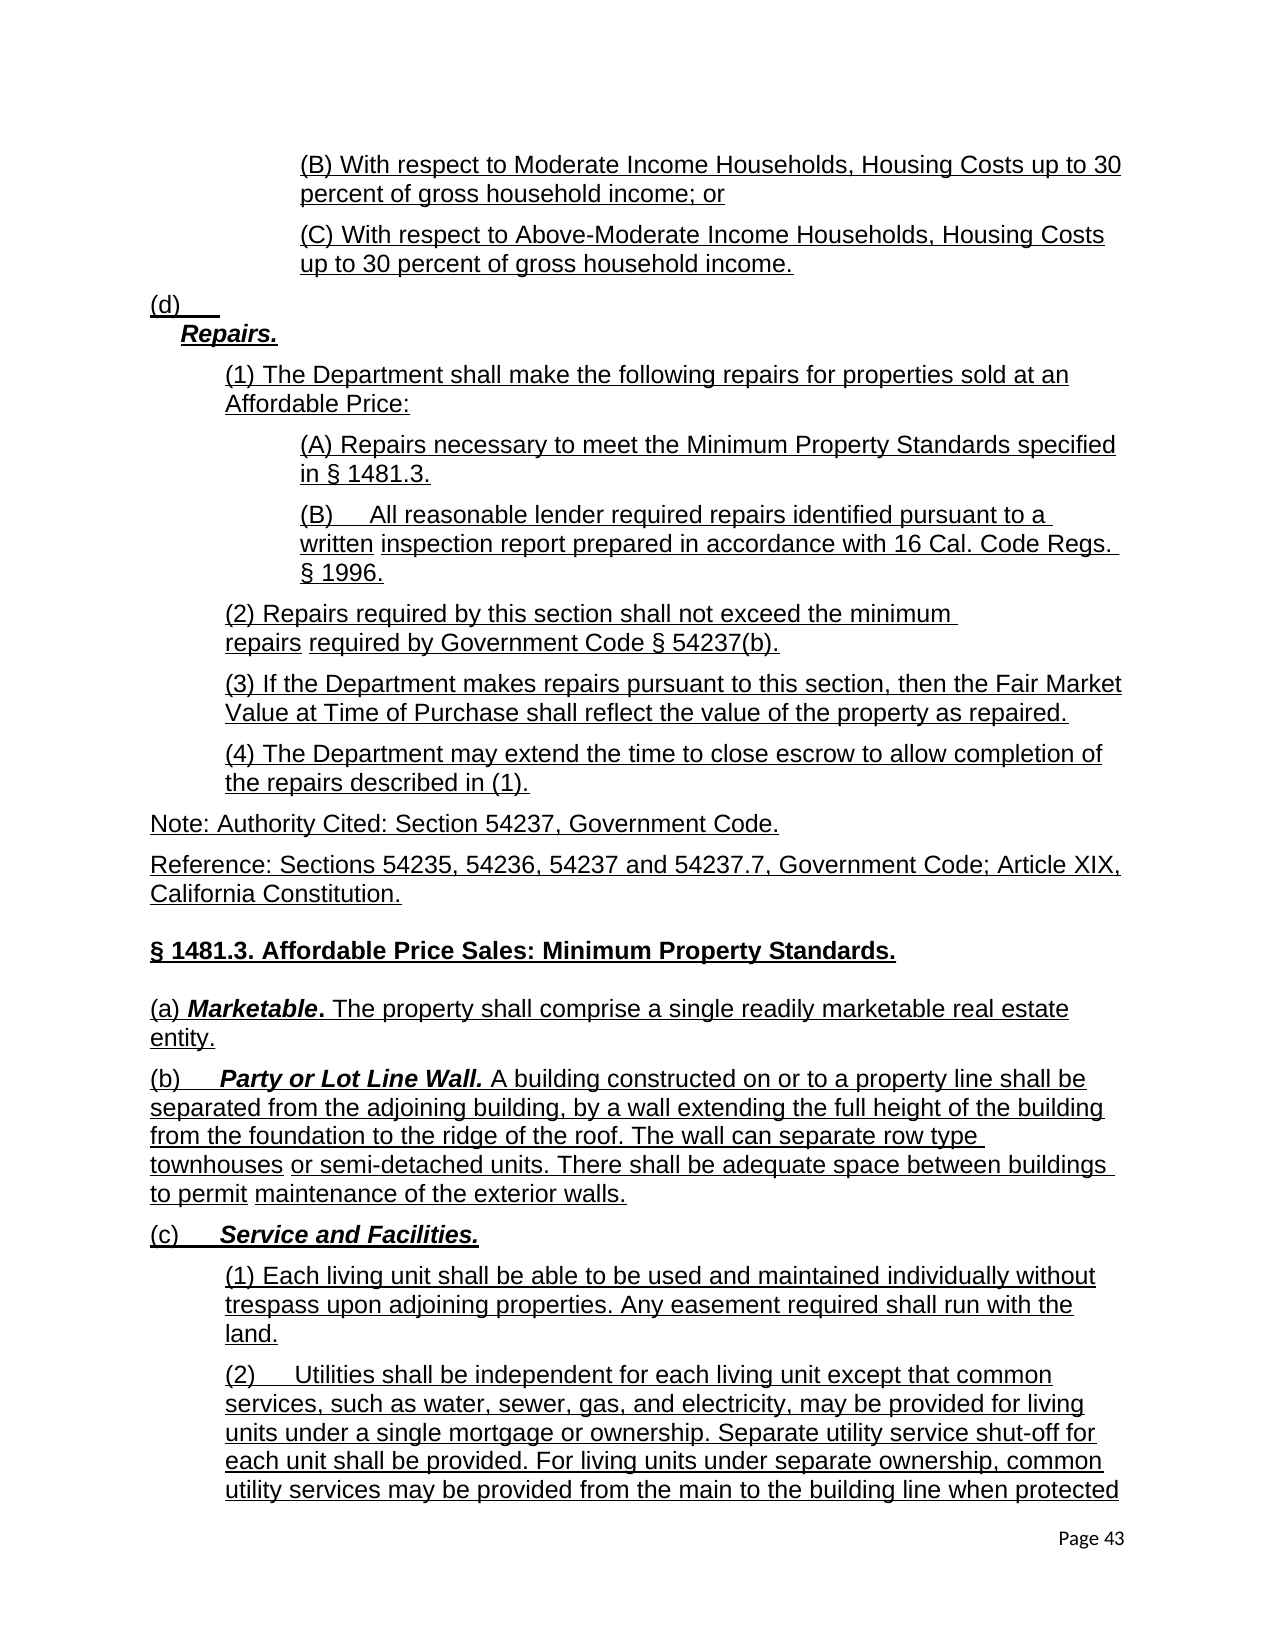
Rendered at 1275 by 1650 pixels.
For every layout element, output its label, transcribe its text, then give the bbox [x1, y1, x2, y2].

list With respect to Above-Moderate Income Households, Housing Costs up to 30 percent of gross household income. [300, 246, 1105, 277]
list With respect to Above-Moderate Income Households, Housing Costs up to 30 percent of gross household income. [300, 220, 1105, 245]
text Reference: Sections 54235, 54236, 54237 and 54237.7, Government Code; Article XIX, California Constitution. [150, 850, 1128, 908]
list If the Department makes repairs pursuant to this section, then the Fair Market Value at Time of Purchase shall reflect the value of the property as repaired. [225, 669, 1122, 694]
list Marketable. The property shall comprise a single readily marketable real estate entity. [150, 994, 1069, 1019]
text Note: Authority Cited: Section 54237, Government Code. [150, 809, 1135, 838]
list The Department shall make the following repairs for properties sold at an Affordable Price: [225, 360, 1069, 385]
list Repairs required by this section shall not exceed the minimum repairs required by Government Code § 54237(b). [225, 599, 1034, 656]
list Each living unit shall be able to be used and maintained individually without trespass upon adjoining properties. Any easement required shall run with the land. [225, 1261, 1096, 1286]
list The Department shall make the following repairs for properties sold at an Affordable Price: [225, 386, 1069, 417]
list All reasonable lender required repairs identified pursuant to a written inspection report prepared in accordance with 16 Cal. Code Regs. § 1996. [300, 500, 1122, 586]
list Each living unit shall be able to be used and maintained individually without trespass upon adjoining properties. Any easement required shall run with the land. [225, 1288, 1096, 1348]
list Marketable. The property shall comprise a single readily marketable real estate entity. [150, 1020, 1069, 1051]
subtitle Service and Facilities. [150, 1220, 1135, 1249]
list With respect to Moderate Income Households, Housing Costs up to 30 percent of gross household income; or [300, 150, 1122, 207]
list Repairs necessary to meet the Minimum Property Standards specified in § 1481.3. [300, 456, 1116, 487]
list Party or Lot Line Wall. A building constructed on or to a property line shall be separated from the adjoining building, by a wall extending the full height of the building from the foundation to the ridge of the roof. The wall can separate row type townhouses or semi-detached units. There shall be adequate space between buildings to permit maintenance of the exterior walls. [150, 1064, 1118, 1208]
list The Department may extend the time to close escrow to allow completion of the repairs described in (1). [225, 739, 1103, 796]
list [225, 1360, 1119, 1500]
list Repairs necessary to meet the Minimum Property Standards specified in § 1481.3. [300, 430, 1116, 455]
subtitle Repairs. [150, 290, 287, 347]
subtitle § 1481.3. Affordable Price Sales: Minimum Property Standards. [150, 936, 1135, 965]
list If the Department makes repairs pursuant to this section, then the Fair Market Value at Time of Purchase shall reflect the value of the property as repaired. [225, 695, 1122, 726]
